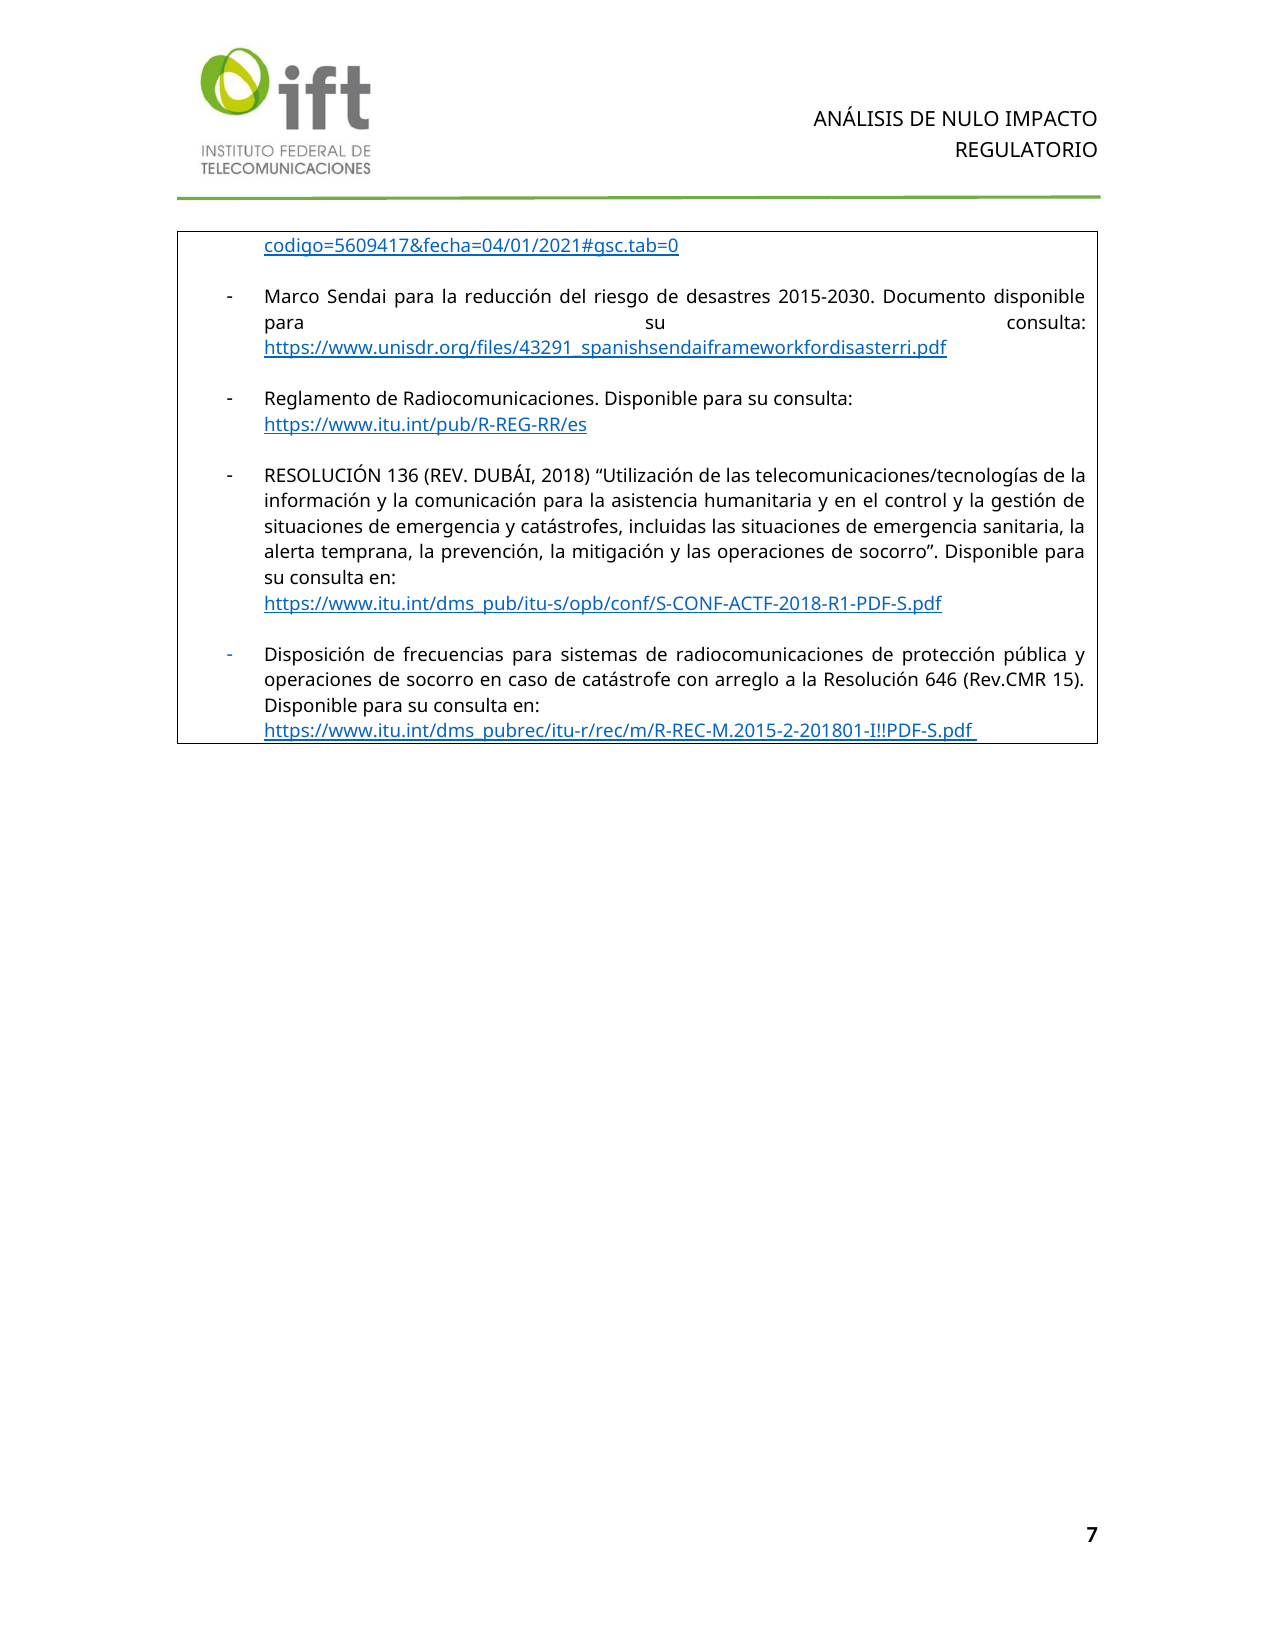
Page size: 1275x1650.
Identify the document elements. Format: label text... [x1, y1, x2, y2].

picture [177, 42, 401, 196]
